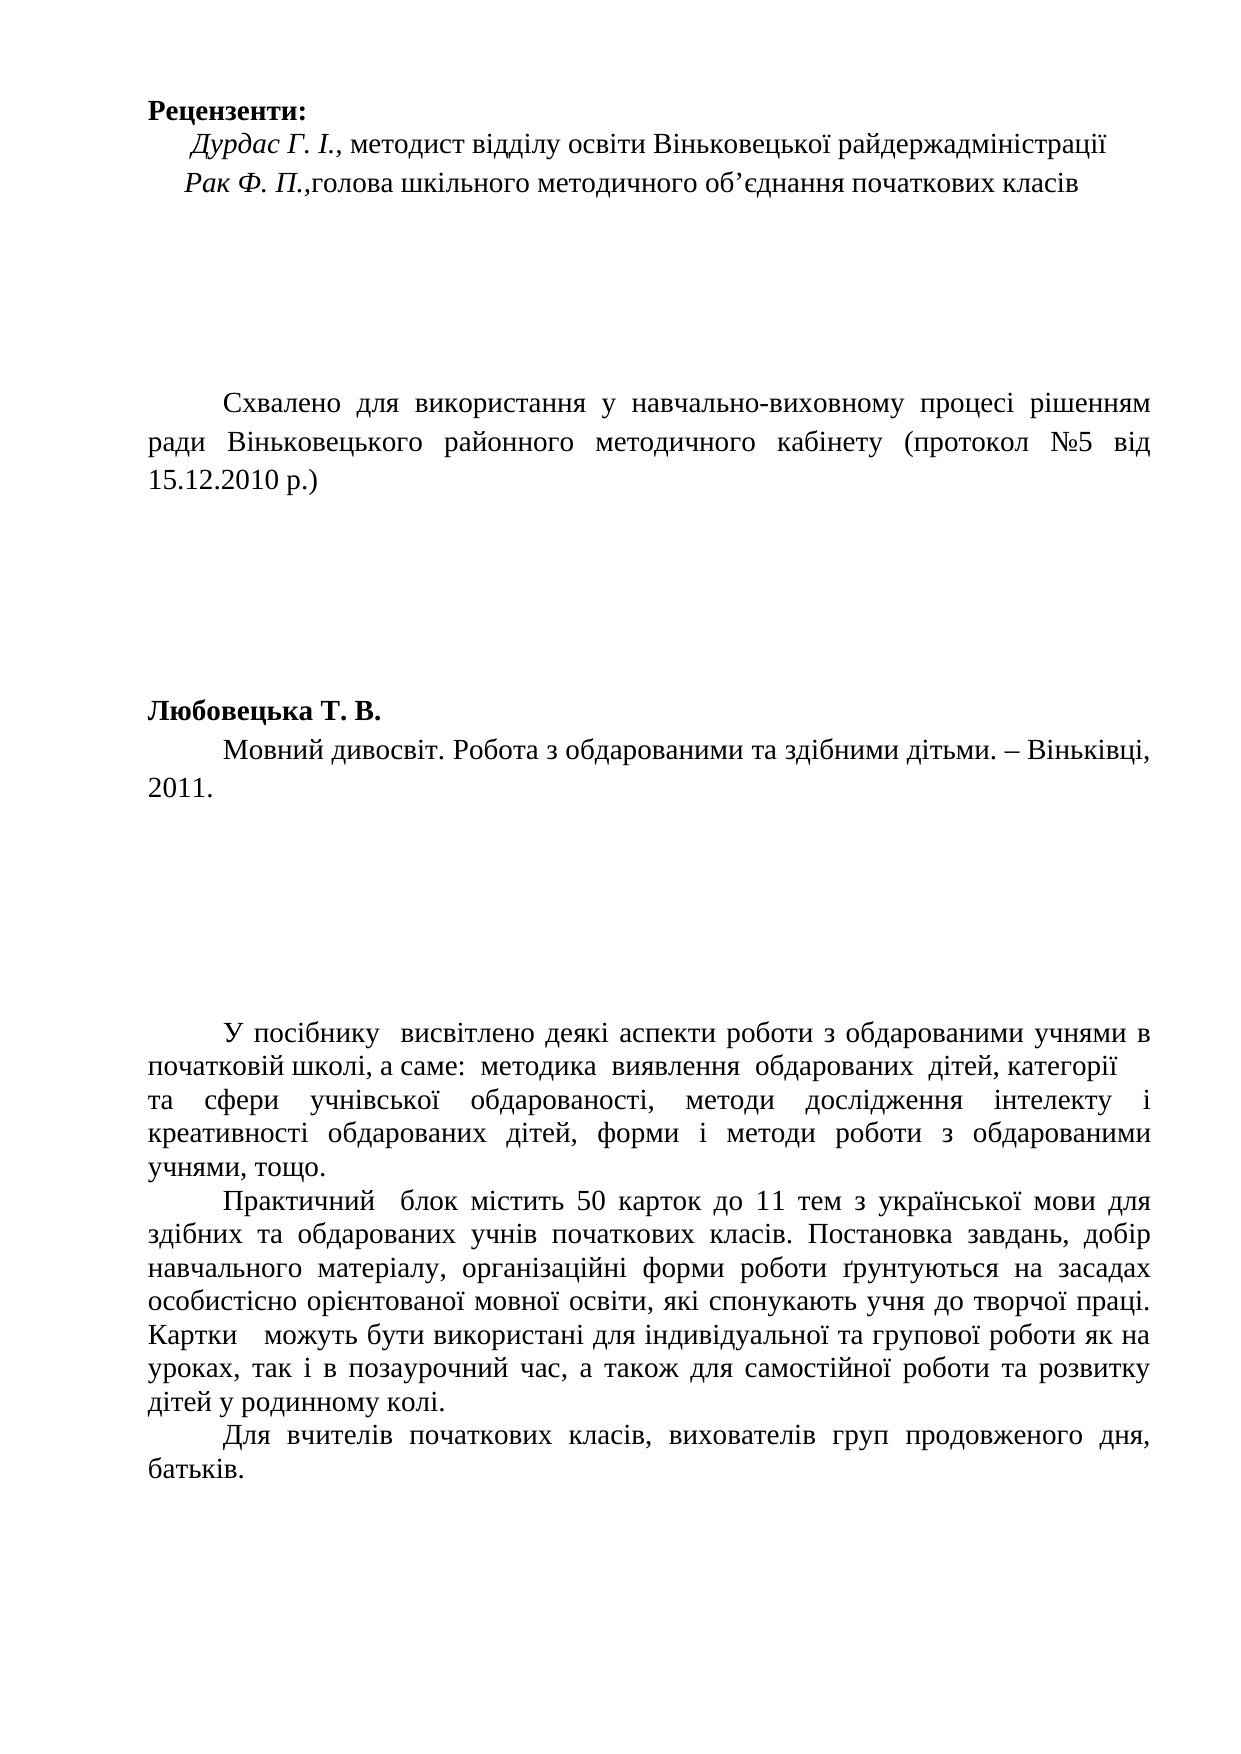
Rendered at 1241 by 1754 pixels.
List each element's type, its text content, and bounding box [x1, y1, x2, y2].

text Схвалено для використання у навчально-виховному процесі рішенням ради Віньковецького районного методичного кабінету (протокол №5 від 15.12.2010 р.) [148, 385, 1152, 496]
text та сфери учнівської обдарованості, методи дослідження інтелекту і креативності обдарованих дітей, форми і методи роботи з обдарованими учнями, тощо. [148, 1082, 1152, 1183]
text У посібнику висвітлено деякі аспекти роботи з обдарованими учнями в початковій школі, а саме: методика виявлення обдарованих дітей, категорії [148, 1015, 1152, 1082]
text Мовний дивосвіт. Робота з обдарованими та здібними дітьми. – Віньківці, 2011. [148, 732, 1152, 804]
text Для вчителів початкових класів, вихователів груп продовженого дня, батьків. [148, 1417, 1152, 1484]
text Любовецька Т. В. [148, 693, 1152, 727]
text Практичний блок містить 50 карток до 11 тем з української мови для здібних та обдарованих учнів початкових класів. Постановка завдань, добір навчального матеріалу, організаційні форми роботи ґрунтуються на засадах особистісно орієнтованої мовної освіти, які спонукають учня до творчої праці. Картки можуть бути використані для індивідуальної та групової роботи як на уроках, так і в позаурочний час, а також для самостійної роботи та розвитку дітей у родинному колі. [148, 1183, 1152, 1417]
text Дурдас Г. І., методист відділу освіти Віньковецької райдержадміністрації [148, 126, 1152, 160]
text Рак Ф. П.,голова шкільного методичного об’єднання початкових класів [148, 165, 1152, 198]
text Рецензенти: [148, 93, 1152, 126]
